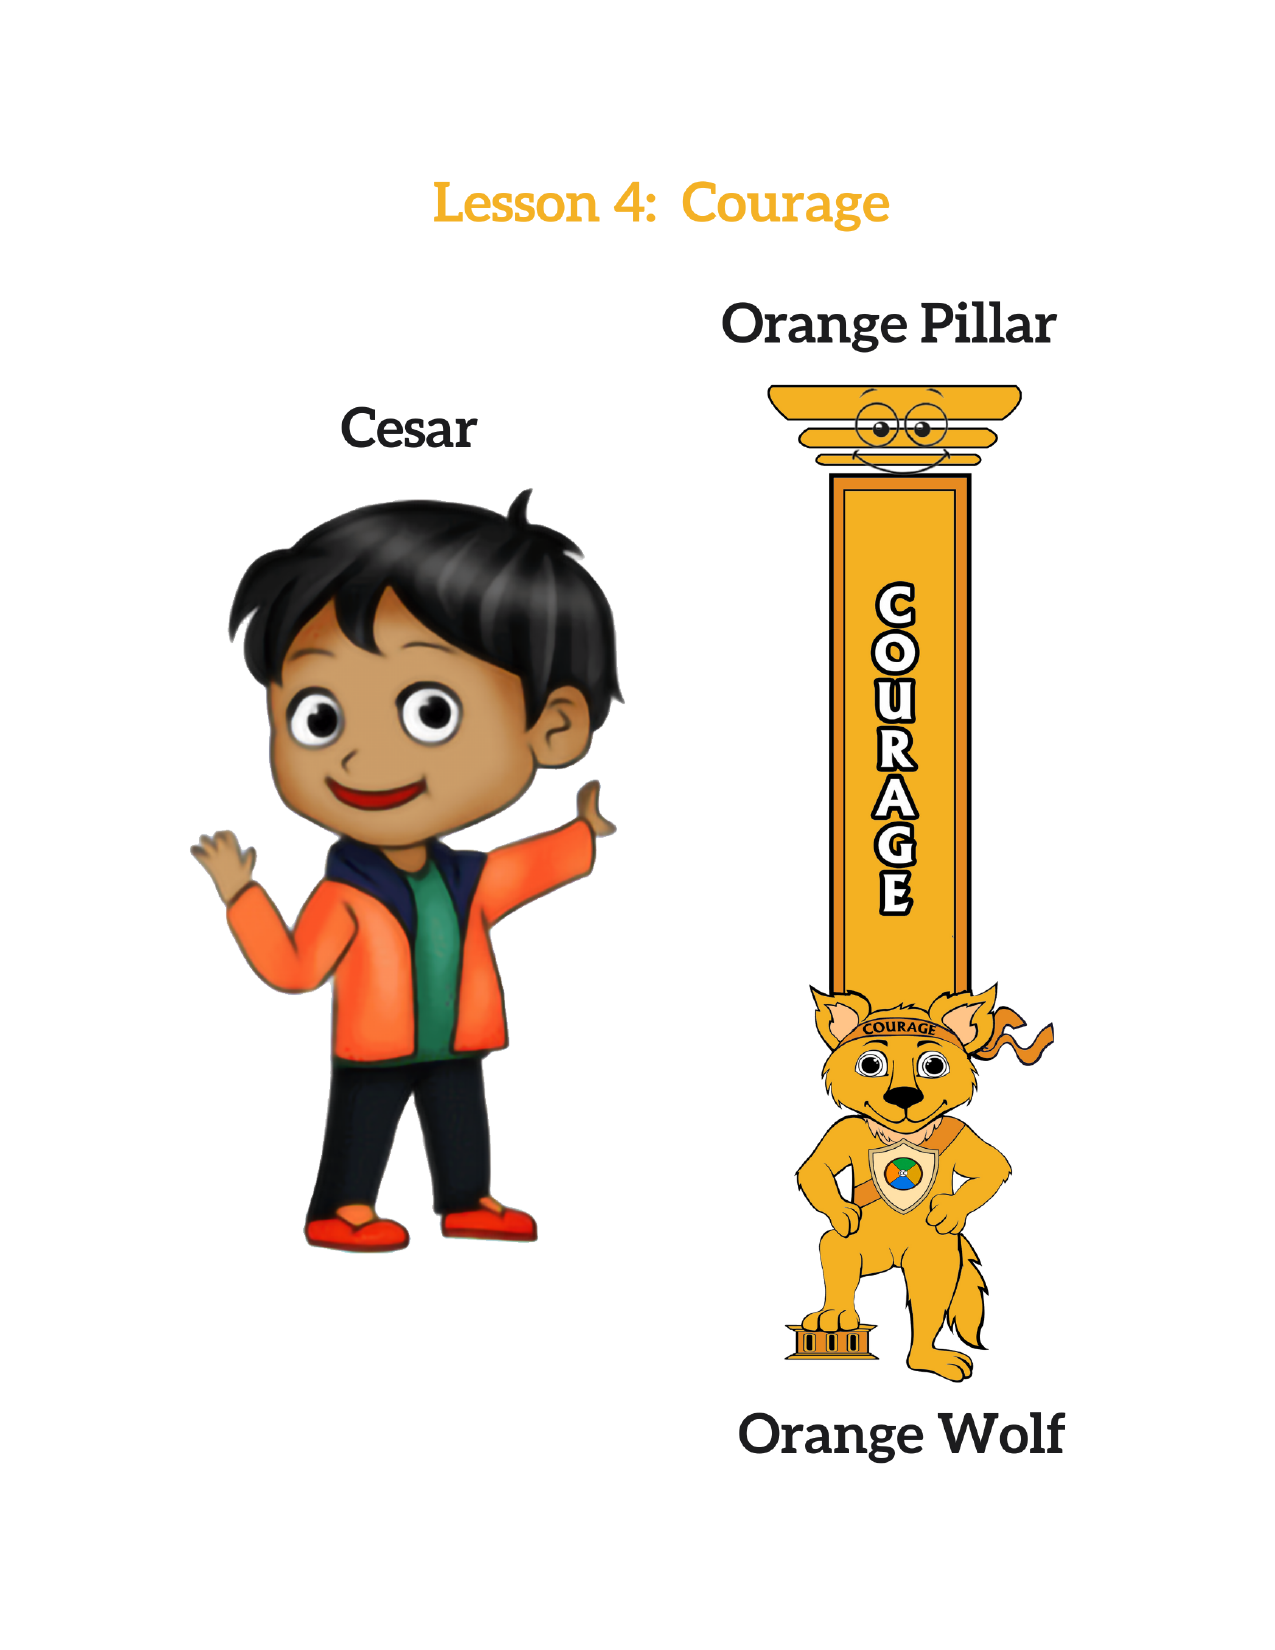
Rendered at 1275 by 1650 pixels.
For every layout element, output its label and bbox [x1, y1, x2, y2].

picture [140, 65, 1182, 1501]
